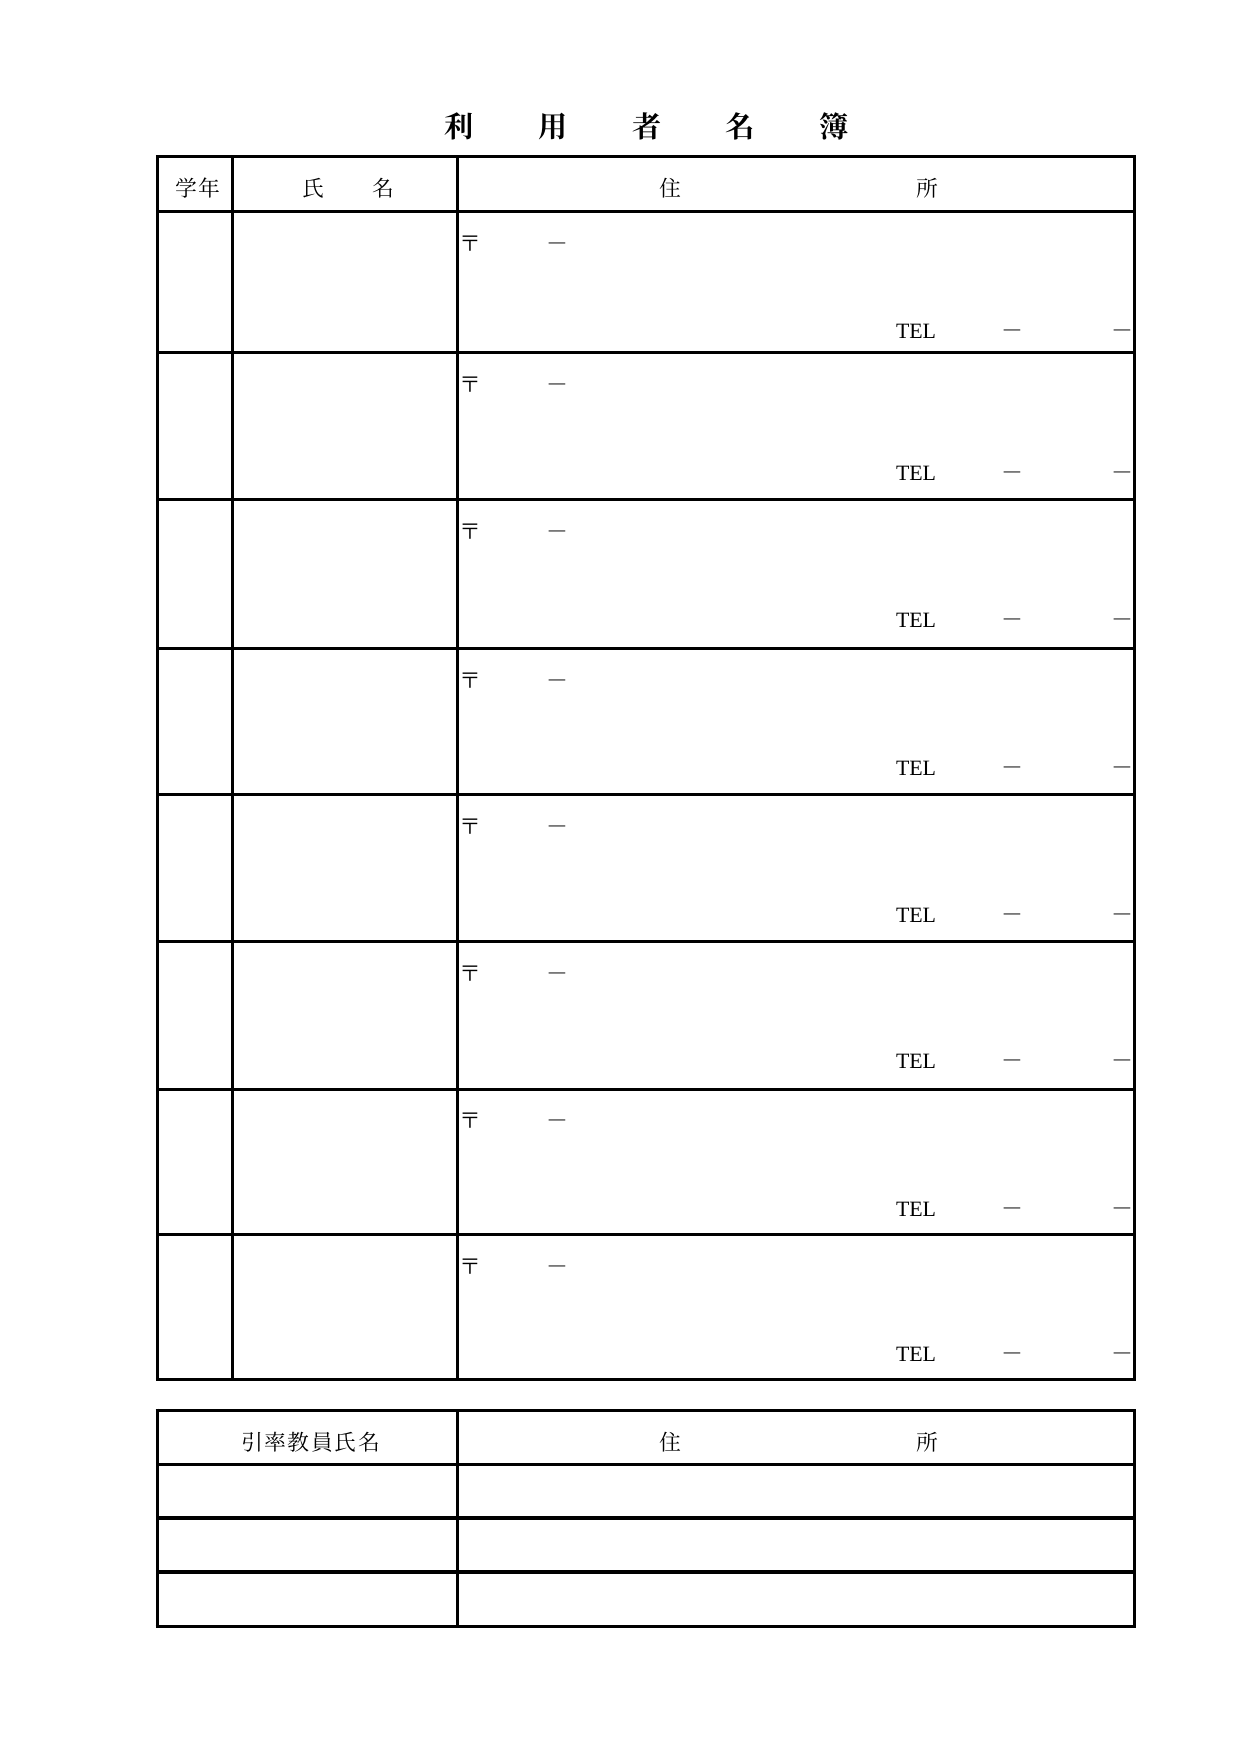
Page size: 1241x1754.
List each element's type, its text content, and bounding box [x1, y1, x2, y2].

table_cell [159, 796, 231, 940]
table_header 住 所 [459, 1412, 1133, 1462]
table_cell 〒 － TEL － － [459, 1091, 1133, 1233]
table_header 住 所 [459, 158, 1133, 209]
table_cell [234, 354, 456, 498]
table_cell 〒 － TEL － － [459, 1236, 1133, 1378]
table_cell [234, 501, 456, 647]
table_header 学年 [159, 158, 231, 209]
table_cell [459, 1574, 1133, 1624]
table_cell [159, 1520, 456, 1570]
table_cell [159, 1574, 456, 1624]
table_cell [159, 1466, 456, 1516]
table_cell 〒 － TEL － － [459, 943, 1133, 1087]
table_cell 〒 － TEL － － [459, 650, 1133, 793]
table_cell 〒 － TEL － － [459, 213, 1133, 351]
table_cell [159, 354, 231, 498]
table_header 氏 名 [234, 158, 456, 209]
table_cell [159, 213, 231, 351]
table_cell 〒 － TEL － － [459, 501, 1133, 647]
table_cell [234, 213, 456, 351]
table_cell [234, 943, 456, 1087]
table_cell [234, 796, 456, 940]
table_cell [159, 650, 231, 793]
table_cell 〒 － TEL － － [459, 796, 1133, 940]
table_cell 〒 － TEL － － [459, 354, 1133, 498]
table_cell [234, 1091, 456, 1233]
text 利 用 者 名 簿 [142, 112, 1152, 144]
table_cell [459, 1466, 1133, 1516]
table_cell [159, 501, 231, 647]
table_header 引率教員氏名 [159, 1412, 456, 1462]
table_cell [234, 1236, 456, 1378]
table_cell [459, 1520, 1133, 1570]
table_cell [159, 1091, 231, 1233]
table_header [1136, 155, 1145, 1378]
table_header [1136, 1409, 1145, 1624]
table_cell [159, 943, 231, 1087]
table_cell [159, 1236, 231, 1378]
table_cell [234, 650, 456, 793]
